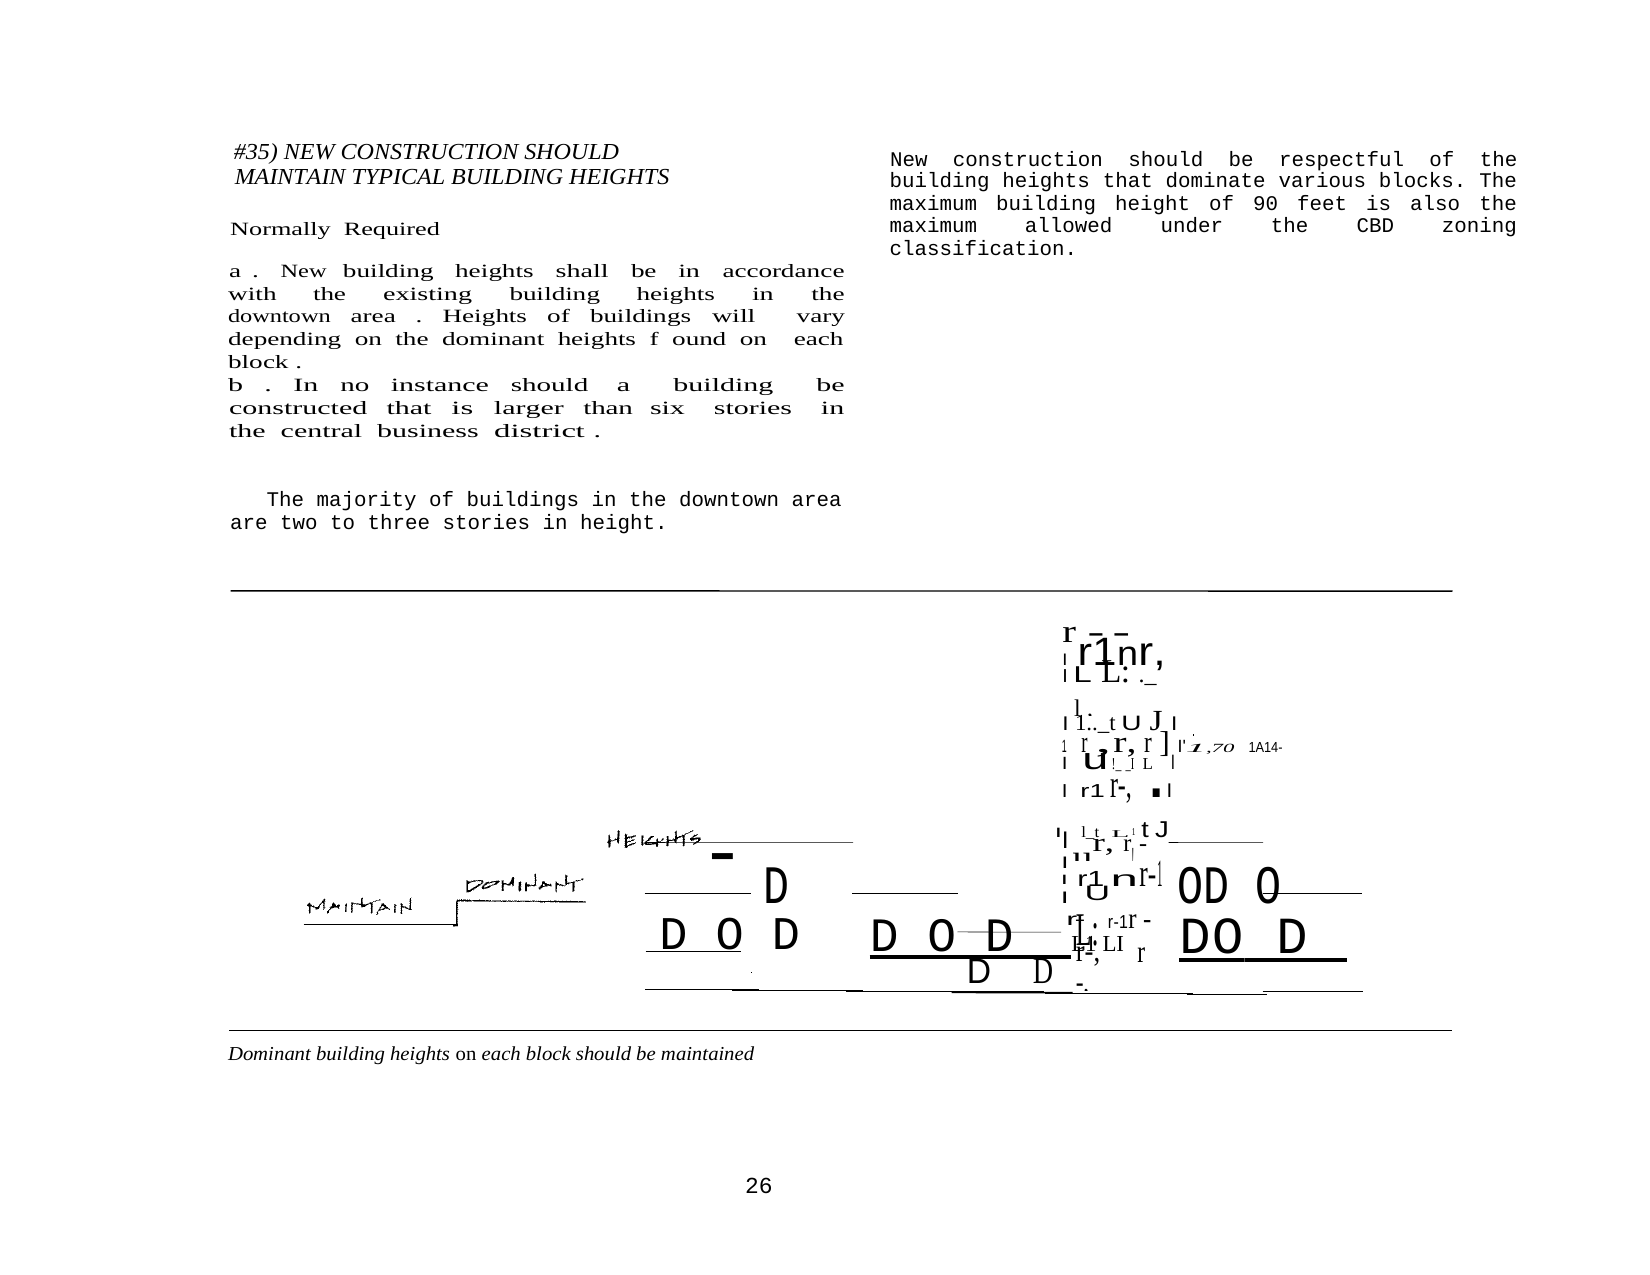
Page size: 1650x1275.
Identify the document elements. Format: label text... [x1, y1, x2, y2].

text #35) NEW CONSTRUCTION SHOULD MAINTAIN TYPICAL BUILDING HEIGHTS [233, 139, 738, 190]
picture [304, 896, 413, 915]
text New construction should be respectful of the building heights that dominate various blocks. The maximum building height of 90 feet is also the maximum allowed under the CBD zoning classification. [889, 149, 1517, 261]
text Dominant building heights on each block should be maintained [228, 1042, 1529, 1065]
text a . New building heights shall be in accordance with the existing building heights in the downtown area . Heights of buildings will vary depending on the dominant heights f ound on each block . [228, 260, 845, 373]
picture [605, 828, 702, 849]
text Normally Required [230, 218, 845, 239]
picture [453, 872, 586, 927]
text b . In no instance should a building be constructed that is larger than six stories in the central business district . [228, 374, 845, 441]
text The majority of buildings in the downtown area are two to three stories in height. [230, 488, 843, 534]
